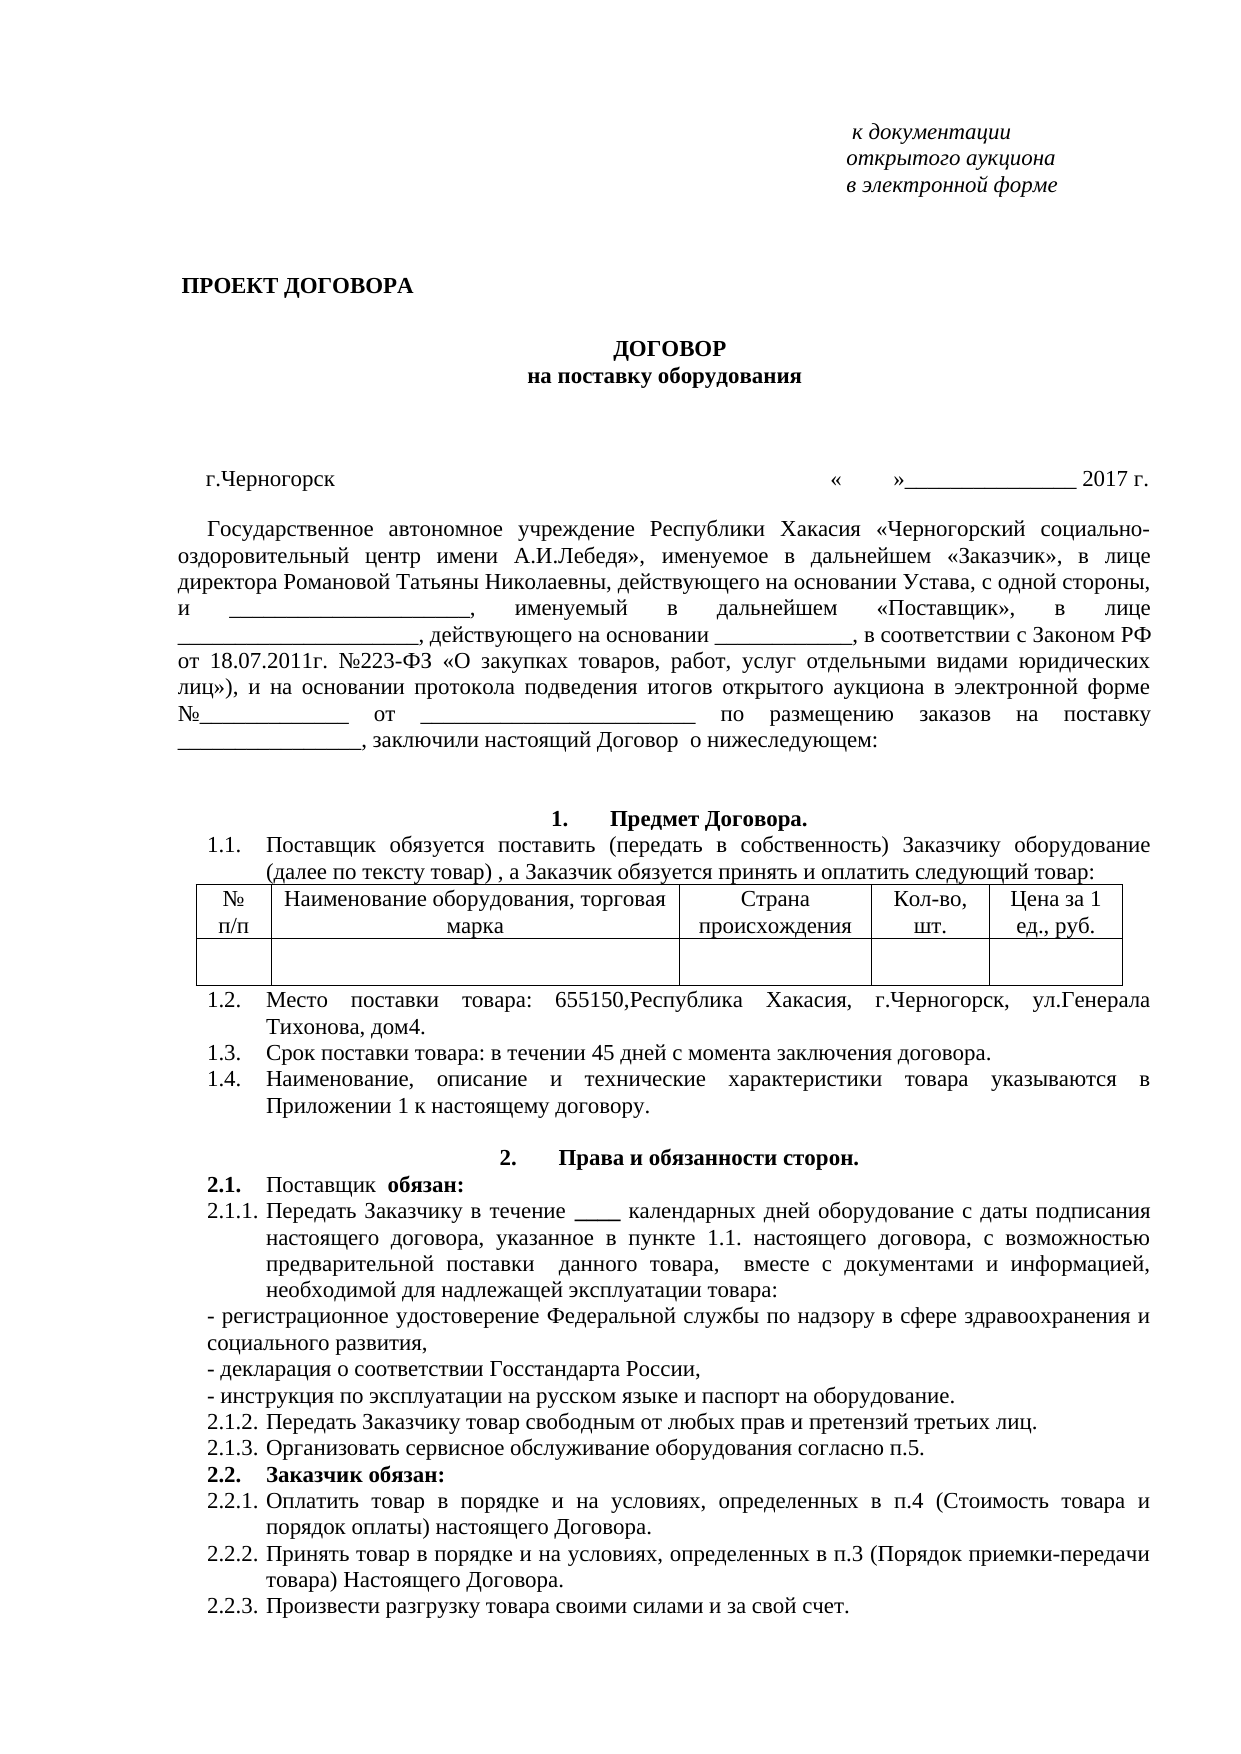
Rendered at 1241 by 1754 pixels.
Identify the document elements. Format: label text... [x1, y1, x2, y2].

list Права и обязанности сторон. [207, 1144, 1152, 1171]
list Организовать сервисное обслуживание оборудования согласно п.5. [207, 1434, 1152, 1461]
text - инструкция по эксплуатации на русском языке и паспорт на оборудование. [207, 1382, 1152, 1408]
table_cell [872, 939, 989, 985]
text к документации [177, 118, 1137, 144]
list Передать Заказчику товар свободным от любых прав и претензий третьих лиц. [207, 1408, 1152, 1434]
table_header № п/п [197, 885, 271, 938]
list Принять товар в порядке и на условиях, определенных в п.3 (Порядок приемки-передачи товара) Настоящего Договора. [207, 1540, 1152, 1592]
list Место поставки товара: 655150,Республика Хакасия, г.Черногорск, ул.Генерала Тихонова, дом4. [207, 986, 1152, 1039]
table_cell [272, 939, 679, 985]
list Заказчик обязан: [207, 1461, 1152, 1487]
list Предмет Договора. [207, 805, 1152, 832]
text открытого аукциона [177, 144, 1137, 171]
list Поставщик обязан: [207, 1171, 1152, 1197]
table_cell [990, 939, 1122, 985]
text - декларация о соответствии Госстандарта России, [207, 1355, 1152, 1382]
text г.Черногорск « »_______________ 2017 г. [177, 465, 1152, 491]
list Поставщик обязуется поставить (передать в собственность) Заказчику оборудование (далее по тексту товар) , а Заказчик обязуется принять и оплатить следующий товар: [207, 832, 1152, 884]
table_cell [197, 939, 271, 985]
text на поставку оборудования [177, 362, 1152, 388]
list Срок поставки товара: в течении 45 дней с момента заключения договора. [207, 1039, 1152, 1065]
table_header Кол-во, шт. [872, 885, 989, 938]
text Государственное автономное учреждение Республики Хакасия «Черногорский социально-оздоровительный центр имени А.И.Лебедя», именуемое в дальнейшем «Заказчик», в лице директора Романовой Татьяны Николаевны, действующего на основании Устава, с одной стороны, и _____________________, именуемый в дальнейшем «Поставщик», в лице _____________________, действующего на основании ____________, в соответствии с Законом РФ от 18.07.2011г. №223-ФЗ «О закупках товаров, работ, услуг отдельными видами юридических лиц»), и на основании протокола подведения итогов открытого аукциона в электронной форме №_____________ от ________________________ по размещению заказов на поставку ________________, заключили настоящий Договор о нижеследующем: [178, 515, 1152, 752]
text ДОГОВОР [177, 335, 1152, 362]
table_header Цена за 1 ед., руб. [990, 885, 1122, 938]
table_cell [680, 939, 871, 985]
text ПРОЕКТ ДОГОВОРА [181, 259, 1147, 302]
table_header Наименование оборудования, торговая марка [272, 885, 679, 938]
text - регистрационное удостоверение Федеральной службы по надзору в сфере здравоохранения и социального развития, [207, 1303, 1152, 1355]
list Оплатить товар в порядке и на условиях, определенных в п.4 (Стоимость товара и порядок оплаты) настоящего Договора. [207, 1487, 1152, 1540]
list Передать Заказчику в течение ____ календарных дней оборудование с даты подписания настоящего договора, указанное в пункте 1.1. настоящего договора, с возможностью предварительной поставки данного товара, вместе с документами и информацией, необходимой для надлежащей эксплуатации товара: [207, 1197, 1152, 1303]
list Произвести разгрузку товара своими силами и за свой счет. [207, 1592, 1152, 1619]
list Наименование, описание и технические характеристики товара указываются в Приложении 1 к настоящему договору. [207, 1065, 1152, 1118]
text в электронной форме [177, 171, 1137, 197]
table_header Страна происхождения [680, 885, 871, 938]
